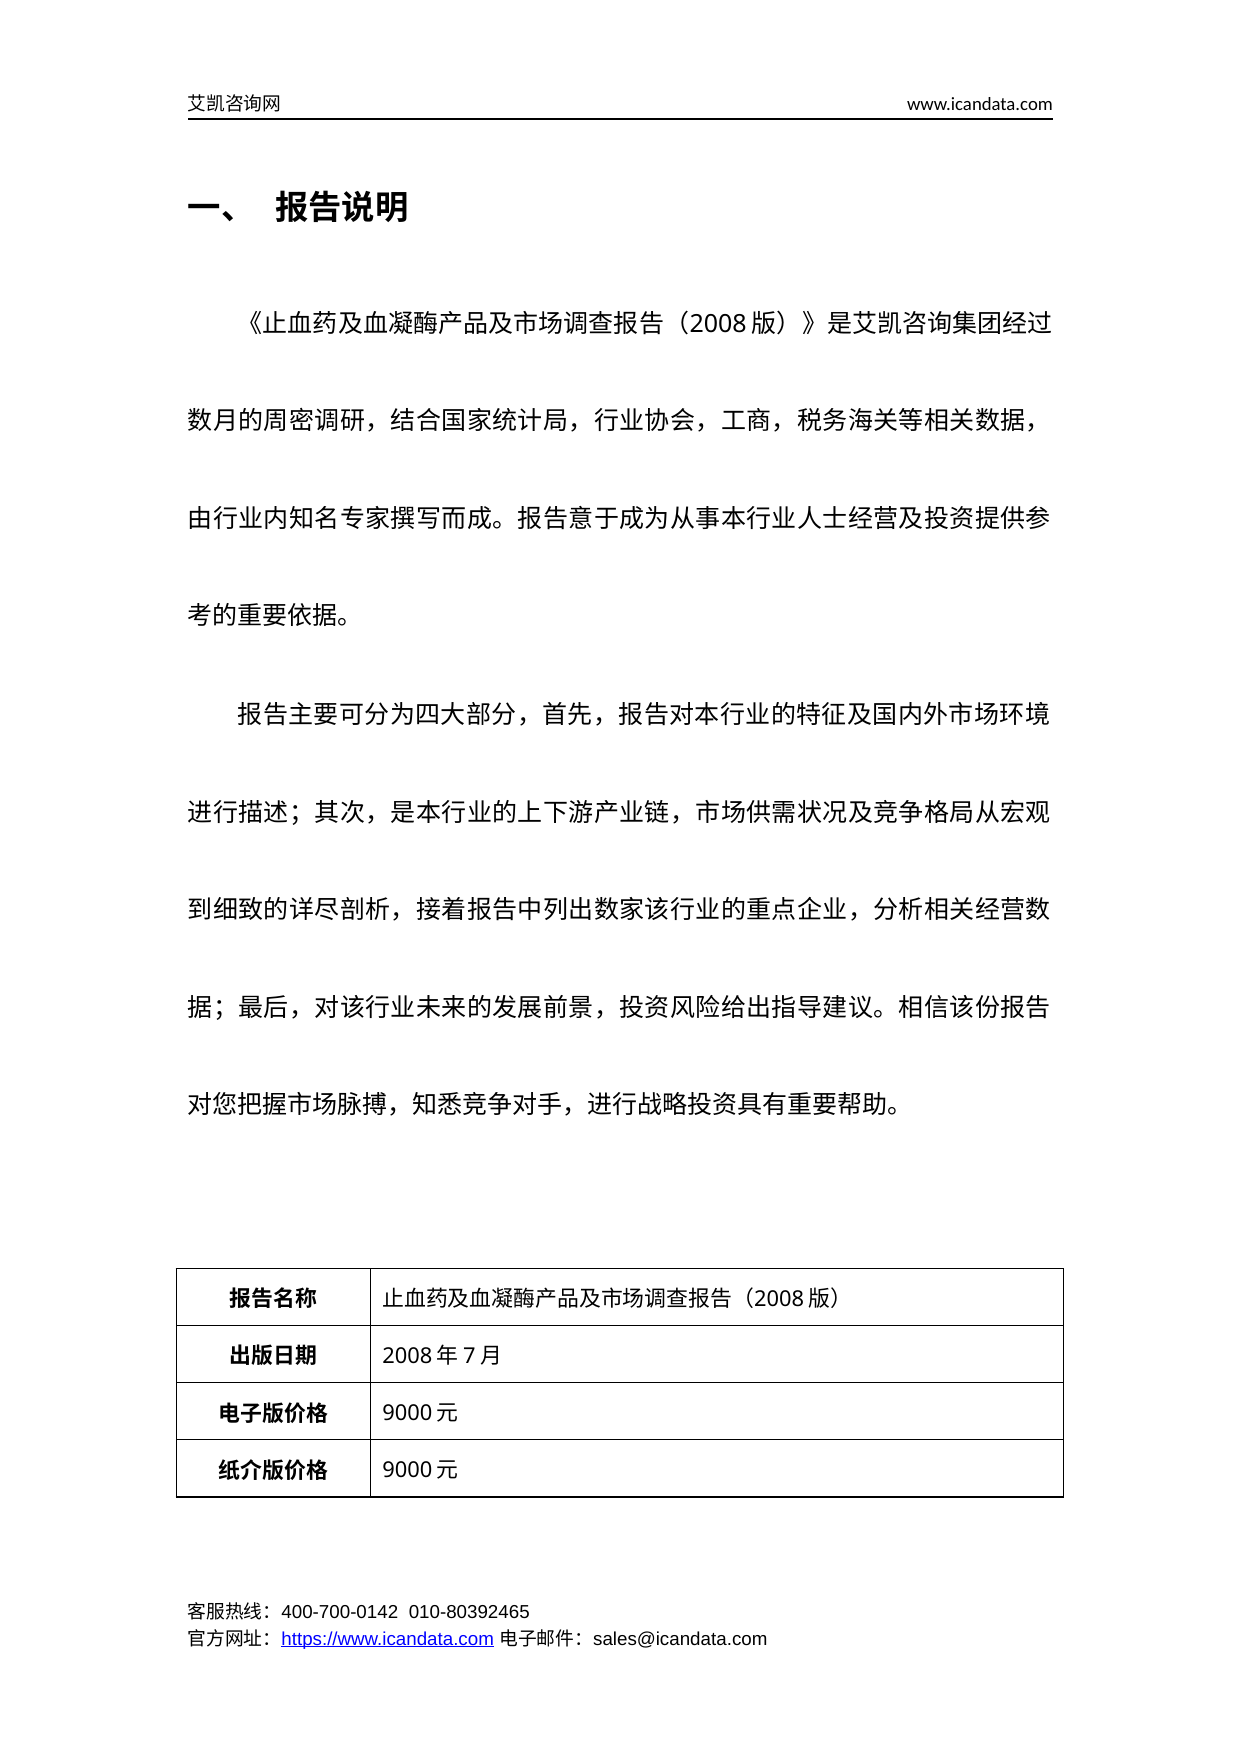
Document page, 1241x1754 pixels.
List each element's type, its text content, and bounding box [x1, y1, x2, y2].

text 报告主要可分为四大部分，首先，报告对本行业的特征及国内外市场环境进行描述；其次，是本行业的上下游产业链，市场供需状况及竞争格局从宏观到细致的详尽剖析，接着报告中列出数家该行业的重点企业，分析相关经营数据；最后，对该行业未来的发展前景，投资风险给出指导建议。相信该份报告对您把握市场脉搏，知悉竞争对手，进行战略投资具有重要帮助。 [187, 681, 1053, 1136]
table_cell 9000元 [371, 1383, 1063, 1439]
table_header 止血药及血凝酶产品及市场调查报告（2008版） [371, 1269, 1063, 1325]
table_cell 9000元 [371, 1440, 1063, 1496]
table_cell 出版日期 [177, 1326, 370, 1382]
table_header 报告名称 [177, 1269, 370, 1325]
table_cell 2008年7月 [371, 1326, 1063, 1382]
subtitle 报告说明 [187, 172, 1053, 237]
table_cell 电子版价格 [177, 1383, 370, 1439]
table_cell 纸介版价格 [177, 1440, 370, 1496]
text 《止血药及血凝酶产品及市场调查报告（2008版）》是艾凯咨询集团经过数月的周密调研，结合国家统计局，行业协会，工商，税务海关等相关数据，由行业内知名专家撰写而成。报告意于成为从事本行业人士经营及投资提供参考的重要依据。 [187, 289, 1053, 646]
